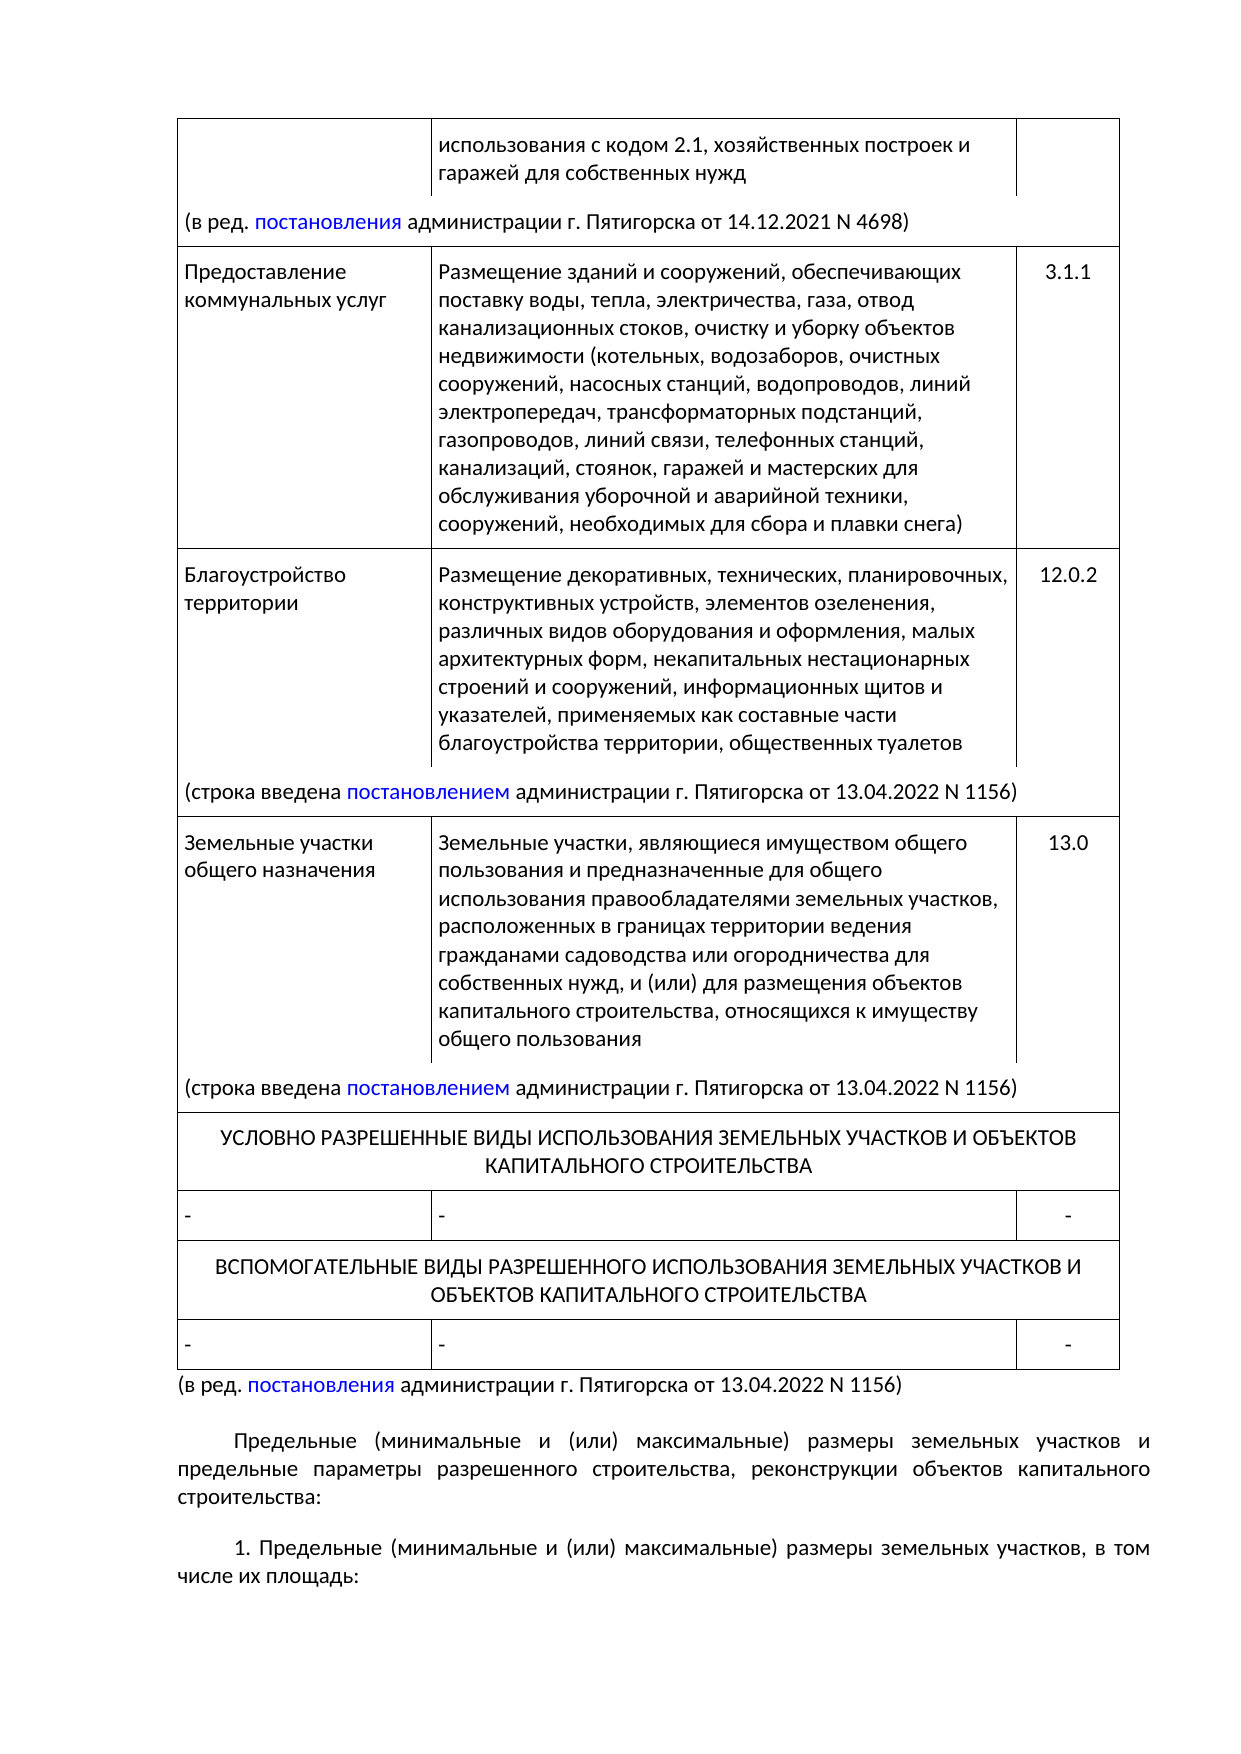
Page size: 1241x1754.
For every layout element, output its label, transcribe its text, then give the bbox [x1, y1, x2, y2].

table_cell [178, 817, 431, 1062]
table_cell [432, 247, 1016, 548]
text 1. Предельные (минимальные и (или) максимальные) размеры земельных участков, в том числе их площадь: [177, 1533, 1152, 1589]
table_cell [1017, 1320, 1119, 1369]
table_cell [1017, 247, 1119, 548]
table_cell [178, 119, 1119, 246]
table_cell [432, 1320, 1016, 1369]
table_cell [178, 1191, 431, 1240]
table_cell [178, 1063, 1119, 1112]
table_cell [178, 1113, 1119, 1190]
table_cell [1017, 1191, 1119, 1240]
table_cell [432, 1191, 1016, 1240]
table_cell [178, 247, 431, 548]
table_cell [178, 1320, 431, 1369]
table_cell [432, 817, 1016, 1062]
text (в ред. постановления администрации г. Пятигорска от 13.04.2022 N 1156) [177, 1370, 1152, 1398]
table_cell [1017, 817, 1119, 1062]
text Предельные (минимальные и (или) максимальные) размеры земельных участков и предельные параметры разрешенного строительства, реконструкции объектов капитального строительства: [177, 1426, 1152, 1510]
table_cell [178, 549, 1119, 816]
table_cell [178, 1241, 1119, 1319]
